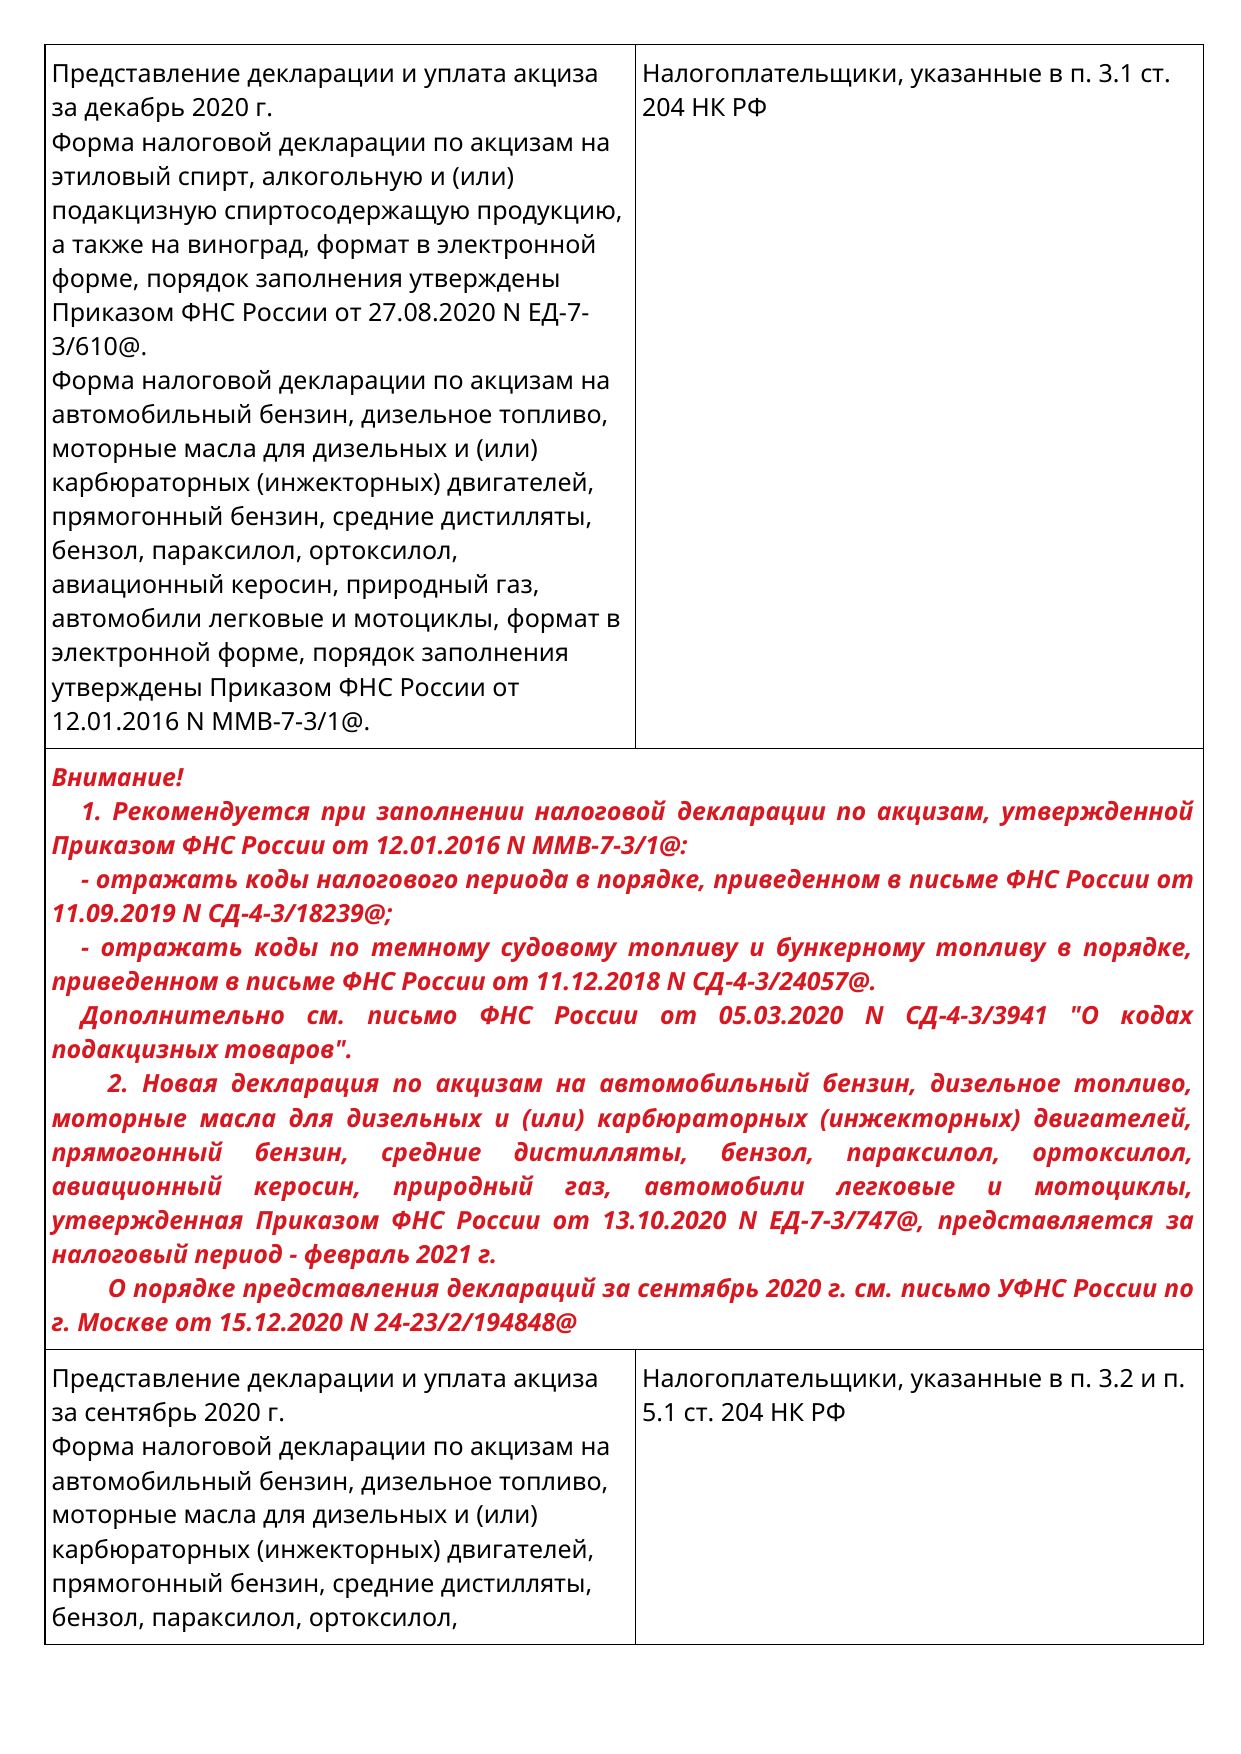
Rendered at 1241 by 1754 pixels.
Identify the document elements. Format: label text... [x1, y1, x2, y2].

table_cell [636, 1350, 1203, 1644]
table_cell Представление декларации и уплата акциза за декабрь 2020 г. Форма налоговой декларации по акцизам на этиловый спирт, алкогольную и (или) подакцизную спиртосодержащую продукцию, а также на виноград, формат в электронной форме, порядок заполнения утверждены Приказом ФНС России от 27.08.2020 N ЕД-7-3/610@. Форма налоговой декларации по акцизам на автомобильный бензин, дизельное топливо, моторные масла для дизельных и (или) карбюраторных (инжекторных) двигателей, прямогонный бензин, средние дистилляты, бензол, параксилол, ортоксилол, авиационный керосин, природный газ, автомобили легковые и мотоциклы, формат в электронной форме, порядок заполнения утверждены Приказом ФНС России от 12.01.2016 N ММВ-7-3/1@. [46, 45, 635, 748]
table_cell Налогоплательщики, указанные в п. 3.1 ст. 204 НК РФ [636, 45, 1203, 748]
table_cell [46, 1350, 635, 1644]
table_cell Внимание! 1. Рекомендуется при заполнении налоговой декларации по акцизам, утвержденной Приказом ФНС России от 12.01.2016 N ММВ-7-3/1@: - отражать коды налогового периода в порядке, приведенном в письме ФНС России от 11.09.2019 N СД-4-3/18239@; - отражать коды по темному судовому топливу и бункерному топливу в порядке, приведенном в письме ФНС России от 11.12.2018 N СД-4-3/24057@. Дополнительно см. письмо ФНС России от 05.03.2020 N СД-4-3/3941 "О кодах подакцизных товаров". 2. Новая декларация по акцизам на автомобильный бензин, дизельное топливо, моторные масла для дизельных и (или) карбюраторных (инжекторных) двигателей, прямогонный бензин, средние дистилляты, бензол, параксилол, ортоксилол, авиационный керосин, природный газ, автомобили легковые и мотоциклы, утвержденная Приказом ФНС России от 13.10.2020 N ЕД-7-3/747@, представляется за налоговый период - февраль 2021 г. О порядке представления деклараций за сентябрь 2020 г. см. письмо УФНС России по г. Москве от 15.12.2020 N 24-23/2/194848@ [46, 749, 1203, 1349]
